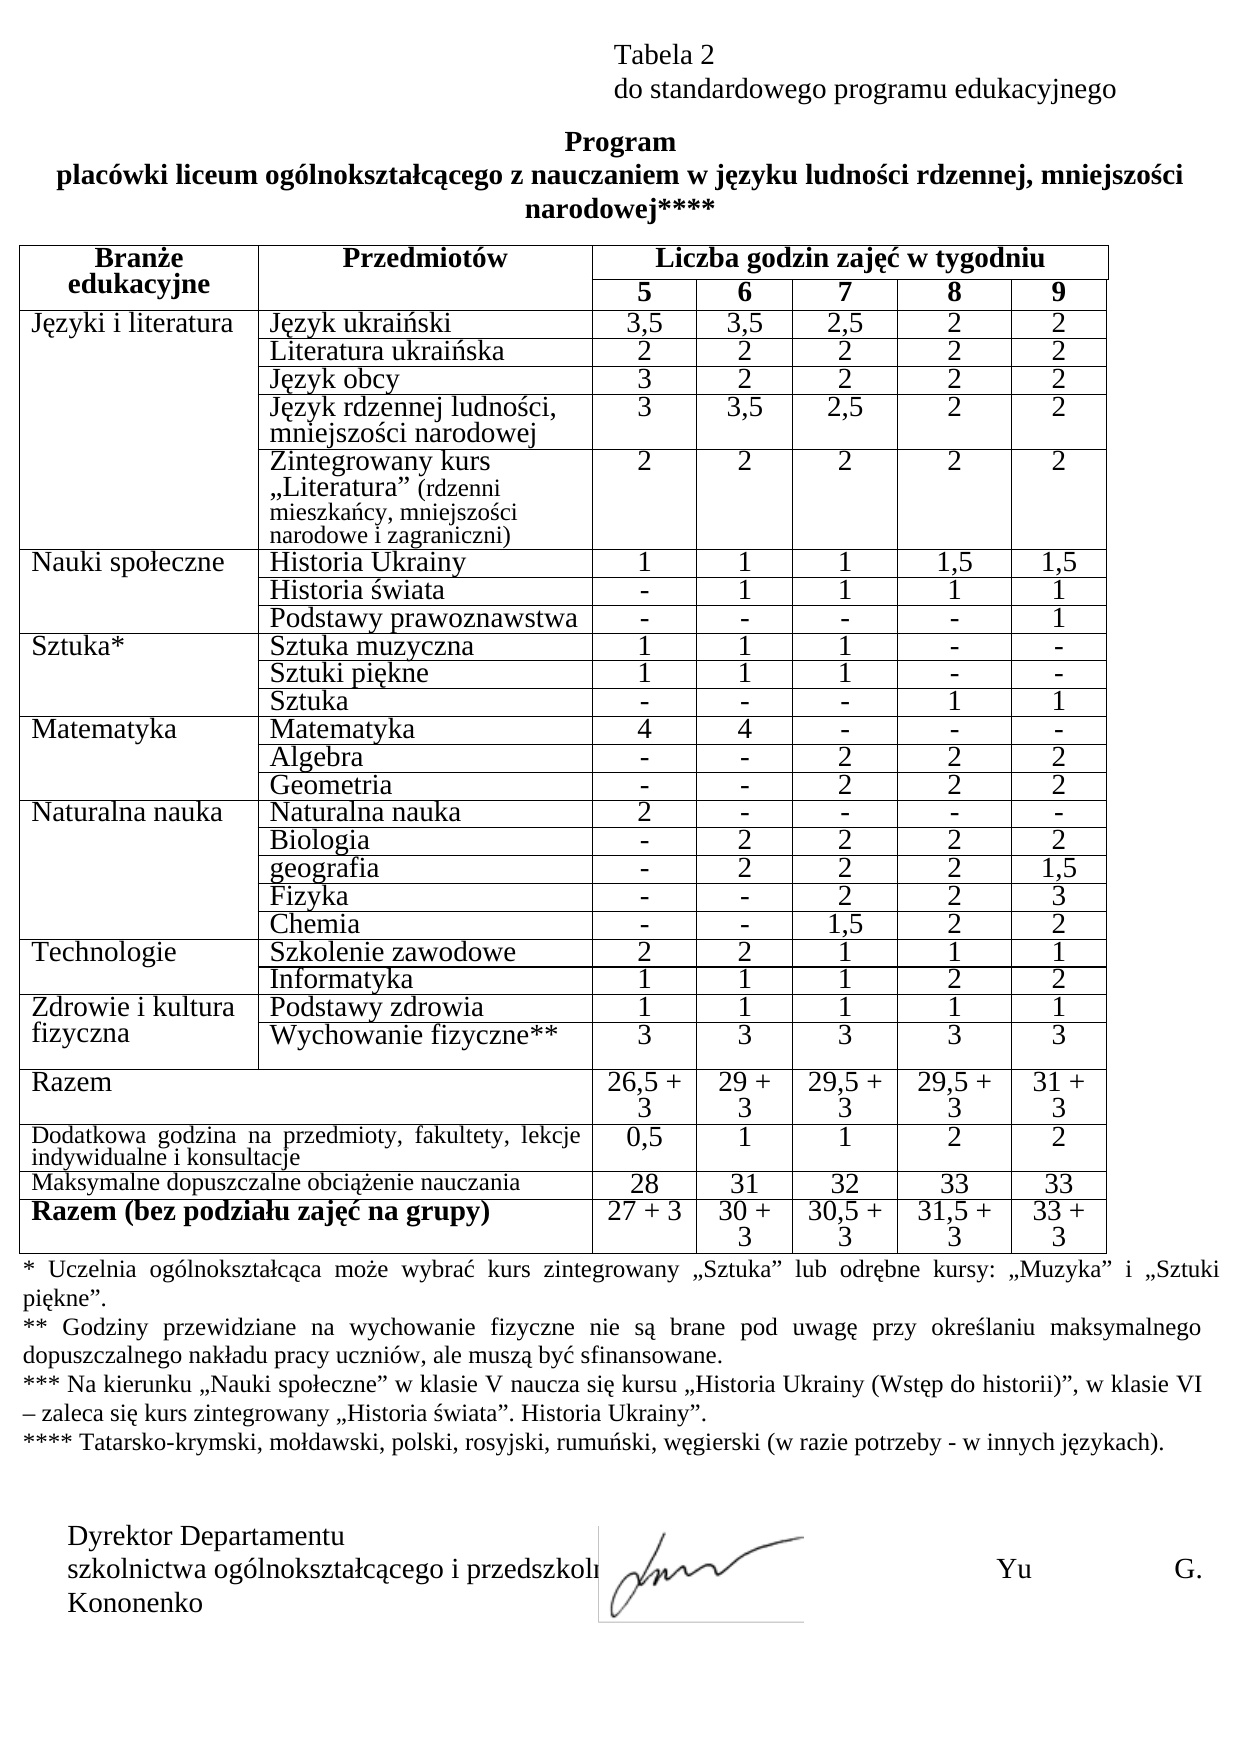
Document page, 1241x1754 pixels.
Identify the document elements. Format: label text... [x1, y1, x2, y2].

table_cell - [793, 606, 897, 633]
table_cell 1 [793, 968, 897, 994]
table_cell 2 [593, 801, 696, 827]
table_cell - [898, 717, 1011, 744]
table_cell 1 [793, 995, 897, 1022]
table_cell - [1012, 801, 1106, 827]
table_cell 2 [793, 745, 897, 772]
table_cell - [1012, 717, 1106, 744]
table_cell - [898, 634, 1011, 660]
table_cell 2 [793, 339, 897, 366]
table_cell Biologia [259, 828, 592, 855]
table_header Branże edukacyjne [20, 246, 258, 310]
table_cell 2 [898, 884, 1011, 911]
table_cell - [593, 828, 696, 855]
table_cell 1 [793, 661, 897, 688]
table_cell 1 [1012, 995, 1106, 1022]
table_cell 2 [697, 828, 792, 855]
table_cell 1 [898, 940, 1011, 966]
table_cell Wychowanie fizyczne** [259, 1023, 592, 1069]
table_cell Naturalna nauka [20, 801, 258, 938]
table_cell Fizyka [259, 884, 592, 911]
table_cell - [1012, 634, 1106, 660]
table_cell 1 [1012, 606, 1106, 633]
table_cell - [593, 606, 696, 633]
table_cell 1 [593, 968, 696, 994]
table_cell 3,5 [697, 311, 792, 338]
table_cell Sztuka [259, 689, 592, 716]
table_cell 30,5 + 3 [793, 1200, 897, 1253]
table_cell 1 [593, 550, 696, 577]
table_cell 1,5 [1012, 550, 1106, 577]
table_cell geografia [259, 856, 592, 883]
table_cell - [898, 801, 1011, 827]
table_cell 2 [898, 1125, 1011, 1171]
table_cell 2 [898, 912, 1011, 938]
table_cell 3 [898, 1023, 1011, 1069]
table_cell 1 [697, 1125, 792, 1171]
table_cell - [697, 912, 792, 938]
table_cell 2 [898, 395, 1011, 448]
table_cell - [697, 689, 792, 716]
table_cell - [697, 773, 792, 799]
table_cell Sztuka* [20, 634, 258, 716]
table_cell 2 [1012, 912, 1106, 938]
table_cell 28 [593, 1172, 696, 1198]
table_cell Zintegrowany kurs „Literatura” (rdzenni mieszkańcy, mniejszości narodowe i zagraniczni) [259, 450, 592, 549]
table_cell Podstawy prawoznawstwa [259, 606, 592, 633]
table_cell 2 [1012, 745, 1106, 772]
table_cell 3 [593, 367, 696, 394]
table_cell 5 [593, 280, 696, 310]
table_cell 2 [898, 856, 1011, 883]
table_cell Historia Ukrainy [259, 550, 592, 577]
table_cell - [793, 801, 897, 827]
table_cell Literatura ukraińska [259, 339, 592, 366]
table_cell 1 [1012, 578, 1106, 605]
table_cell - [593, 745, 696, 772]
table_cell 27 + 3 [593, 1200, 696, 1253]
text do standardowego programu edukacyjnego [613, 71, 1203, 104]
table_cell 2 [697, 339, 792, 366]
table_cell 1 [898, 578, 1011, 605]
table_cell 33 [1012, 1172, 1106, 1198]
table_cell 2 [793, 828, 897, 855]
table_cell - [898, 606, 1011, 633]
table_cell Chemia [259, 912, 592, 938]
table_cell 1 [697, 578, 792, 605]
table_cell 3 [593, 1023, 696, 1069]
table_cell 1 [697, 968, 792, 994]
table_cell 2 [1012, 339, 1106, 366]
table_cell 1 [793, 940, 897, 966]
table_cell 1 [793, 634, 897, 660]
text ** Godziny przewidziane na wychowanie fizyczne nie są brane pod uwagę przy określaniu maksymalnego dopuszczalnego nakładu pracy uczniów, ale muszą być sfinansowane. [23, 1312, 1203, 1369]
table_cell - [898, 661, 1011, 688]
table_cell 33 + 3 [1012, 1200, 1106, 1253]
table_cell Sztuki piękne [259, 661, 592, 688]
text szkolnictwa ogólnokształcącego i przedszkolnego Yu G. Kononenko [804, 1551, 1203, 1618]
table_cell 2 [697, 856, 792, 883]
table_cell 2,5 [793, 395, 897, 448]
table_cell 2 [898, 968, 1011, 994]
table_cell 2 [1012, 450, 1106, 549]
table_cell 2 [593, 339, 696, 366]
table_cell 1 [793, 1125, 897, 1171]
table_cell 2 [898, 450, 1011, 549]
text *** Na kierunku „Nauki społeczne” w klasie V naucza się kursu „Historia Ukrainy (Wstęp do historii)”, w klasie VI – zaleca się kurs zintegrowany „Historia świata”. Historia Ukrainy”. [23, 1369, 1203, 1427]
table_cell 3 [593, 395, 696, 448]
table_cell 1,5 [1012, 856, 1106, 883]
table_cell 2,5 [793, 311, 897, 338]
table_cell 2 [593, 940, 696, 966]
table_cell 4 [697, 717, 792, 744]
table_cell 3,5 [593, 311, 696, 338]
table_cell 2 [793, 450, 897, 549]
table_cell Razem (bez podziału zajęć na grupy) [20, 1200, 592, 1253]
table_cell 6 [697, 280, 792, 310]
table_cell Szkolenie zawodowe [259, 940, 592, 966]
table_cell 2 [793, 367, 897, 394]
table_cell - [593, 689, 696, 716]
table_cell Język ukraiński [259, 311, 592, 338]
table_cell 2 [697, 940, 792, 966]
table_cell 8 [898, 280, 1011, 310]
table_cell Geometria [259, 773, 592, 799]
table_cell 1 [593, 634, 696, 660]
table_cell 29,5 + 3 [793, 1070, 897, 1124]
table_cell Sztuka muzyczna [259, 634, 592, 660]
text * Uczelnia ogólnokształcąca może wybrać kurs zintegrowany „Sztuka” lub odrębne kursy: „Muzyka” i „Sztuki piękne”. [23, 1254, 1221, 1312]
table_cell Zdrowie i kultura fizyczna [20, 995, 258, 1069]
table_cell 1 [1012, 689, 1106, 716]
table_cell Język rdzennej ludności, mniejszości narodowej [259, 395, 592, 448]
table_cell Naturalna nauka [259, 801, 592, 827]
table_cell Język obcy [259, 367, 592, 394]
table_cell 32 [793, 1172, 897, 1198]
table_cell 9 [1012, 280, 1106, 310]
table_header Przedmiotów [259, 246, 592, 310]
table_cell 2 [898, 773, 1011, 799]
table_cell Razem [20, 1070, 592, 1124]
table_cell 2 [1012, 367, 1106, 394]
table_cell 3,5 [697, 395, 792, 448]
table_cell 0,5 [593, 1125, 696, 1171]
table_cell 7 [793, 280, 897, 310]
table_cell 1,5 [793, 912, 897, 938]
table_cell 33 [898, 1172, 1011, 1198]
table_cell Maksymalne dopuszczalne obciążenie nauczania [20, 1172, 592, 1198]
table_cell 2 [898, 339, 1011, 366]
table_cell Historia świata [259, 578, 592, 605]
text Program [37, 124, 1203, 157]
table_cell 31 + 3 [1012, 1070, 1106, 1124]
table_cell 1 [793, 578, 897, 605]
picture [597, 1526, 804, 1624]
table_cell Nauki społeczne [20, 550, 258, 633]
table_cell 1 [697, 634, 792, 660]
table_cell Algebra [259, 745, 592, 772]
text szkolnictwa ogólnokształcącego i przedszkolnego Yu G. Kononenko [67, 1551, 597, 1618]
table_cell - [793, 689, 897, 716]
table_cell 2 [697, 450, 792, 549]
table_cell 2 [793, 884, 897, 911]
table_cell 2 [1012, 395, 1106, 448]
table_cell 2 [1012, 1125, 1106, 1171]
table_cell - [593, 912, 696, 938]
table_cell 1,5 [898, 550, 1011, 577]
table_cell 3 [1012, 884, 1106, 911]
table_cell 1 [898, 689, 1011, 716]
table_cell - [697, 801, 792, 827]
table_cell Technologie [20, 940, 258, 994]
table_cell Podstawy zdrowia [259, 995, 592, 1022]
table_cell 2 [898, 367, 1011, 394]
table_cell - [593, 773, 696, 799]
table_cell 29,5 + 3 [898, 1070, 1011, 1124]
table_cell 2 [898, 311, 1011, 338]
table_cell 2 [793, 856, 897, 883]
table_cell 1 [593, 661, 696, 688]
table_cell 3 [697, 1023, 792, 1069]
table_cell Matematyka [259, 717, 592, 744]
table_cell 2 [1012, 311, 1106, 338]
table_cell 2 [1012, 828, 1106, 855]
text Dyrektor Departamentu [67, 1518, 1203, 1551]
table_cell 2 [1012, 773, 1106, 799]
table_cell 4 [593, 717, 696, 744]
table_cell 1 [793, 550, 897, 577]
table_cell 1 [1012, 940, 1106, 966]
text Tabela 2 [613, 37, 1203, 71]
table_cell Języki i literatura [20, 311, 258, 549]
table_header Liczba godzin zajęć w tygodniu [593, 246, 1108, 279]
table_cell 26,5 + 3 [593, 1070, 696, 1124]
table_cell 3 [1012, 1023, 1106, 1069]
table_cell 2 [593, 450, 696, 549]
table_cell 30 + 3 [697, 1200, 792, 1253]
table_cell 1 [898, 995, 1011, 1022]
table_cell 2 [793, 773, 897, 799]
table_cell - [593, 856, 696, 883]
table_cell - [593, 578, 696, 605]
table_cell 1 [593, 995, 696, 1022]
table_cell 2 [898, 745, 1011, 772]
table_cell 3 [793, 1023, 897, 1069]
table_cell - [697, 884, 792, 911]
table_cell 1 [697, 661, 792, 688]
table_cell - [593, 884, 696, 911]
table_cell - [1012, 661, 1106, 688]
text **** Tatarsko-krymski, mołdawski, polski, rosyjski, rumuński, węgierski (w razie potrzeby - w innych językach). [23, 1427, 1203, 1455]
table_cell 29 + 3 [697, 1070, 792, 1124]
table_cell 2 [1012, 968, 1106, 994]
table_cell 1 [697, 995, 792, 1022]
table_cell - [697, 606, 792, 633]
table_cell Matematyka [20, 717, 258, 799]
table_cell Dodatkowa godzina na przedmioty, fakultety, lekcje indywidualne i konsultacje [20, 1125, 592, 1171]
table_cell 2 [898, 828, 1011, 855]
table_cell 31,5 + 3 [898, 1200, 1011, 1253]
table_cell - [793, 717, 897, 744]
table_cell Informatyka [259, 968, 592, 994]
table_cell 2 [697, 367, 792, 394]
table_cell 31 [697, 1172, 792, 1198]
table_cell 1 [697, 550, 792, 577]
table_cell - [697, 745, 792, 772]
text placówki liceum ogólnokształcącego z nauczaniem w języku ludności rdzennej, mniejszości narodowej**** [37, 157, 1203, 224]
